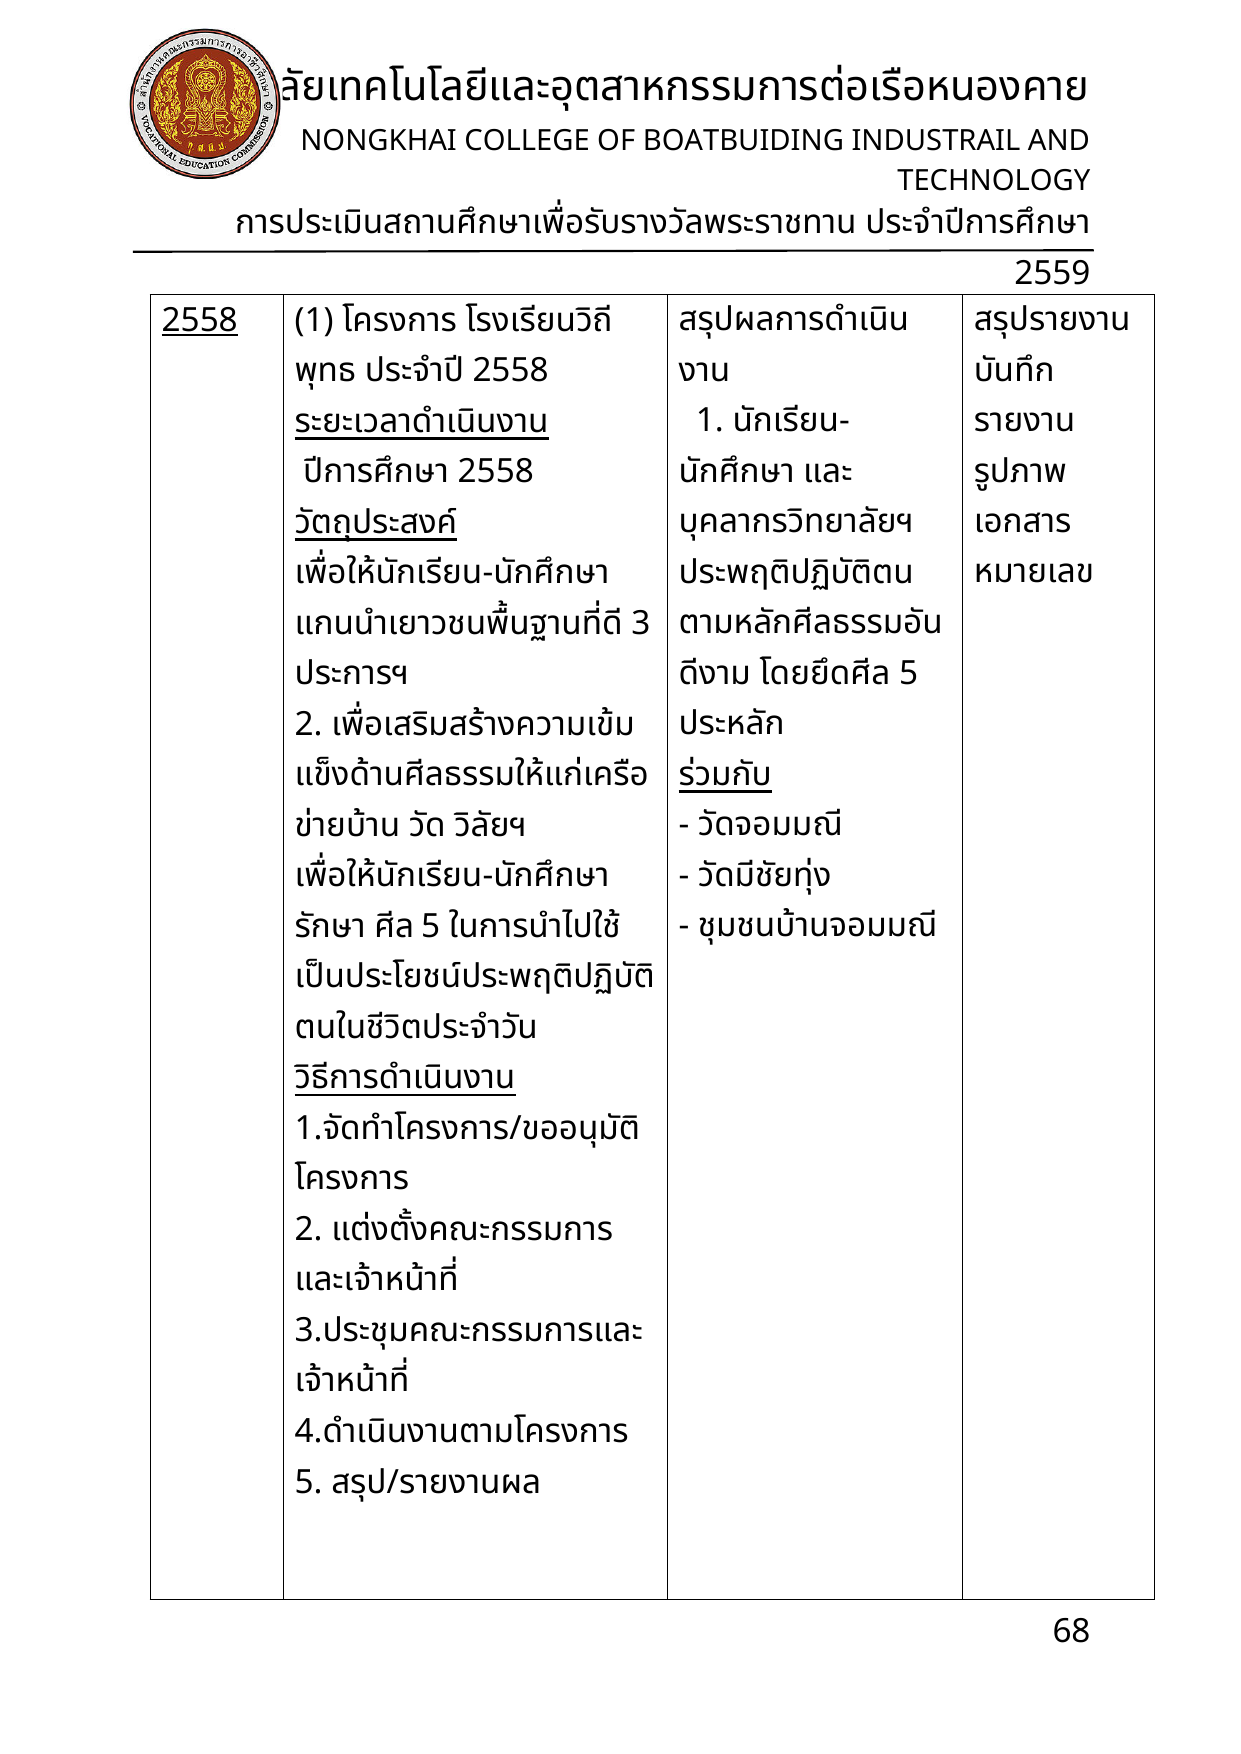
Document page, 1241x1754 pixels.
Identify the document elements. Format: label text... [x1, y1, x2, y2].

picture [126, 28, 283, 178]
table_cell 2558 [151, 295, 283, 1599]
table_cell สรุปรายงาน บันทึกรายงาน รูปภาพ เอกสารหมายเลข [963, 295, 1154, 1599]
